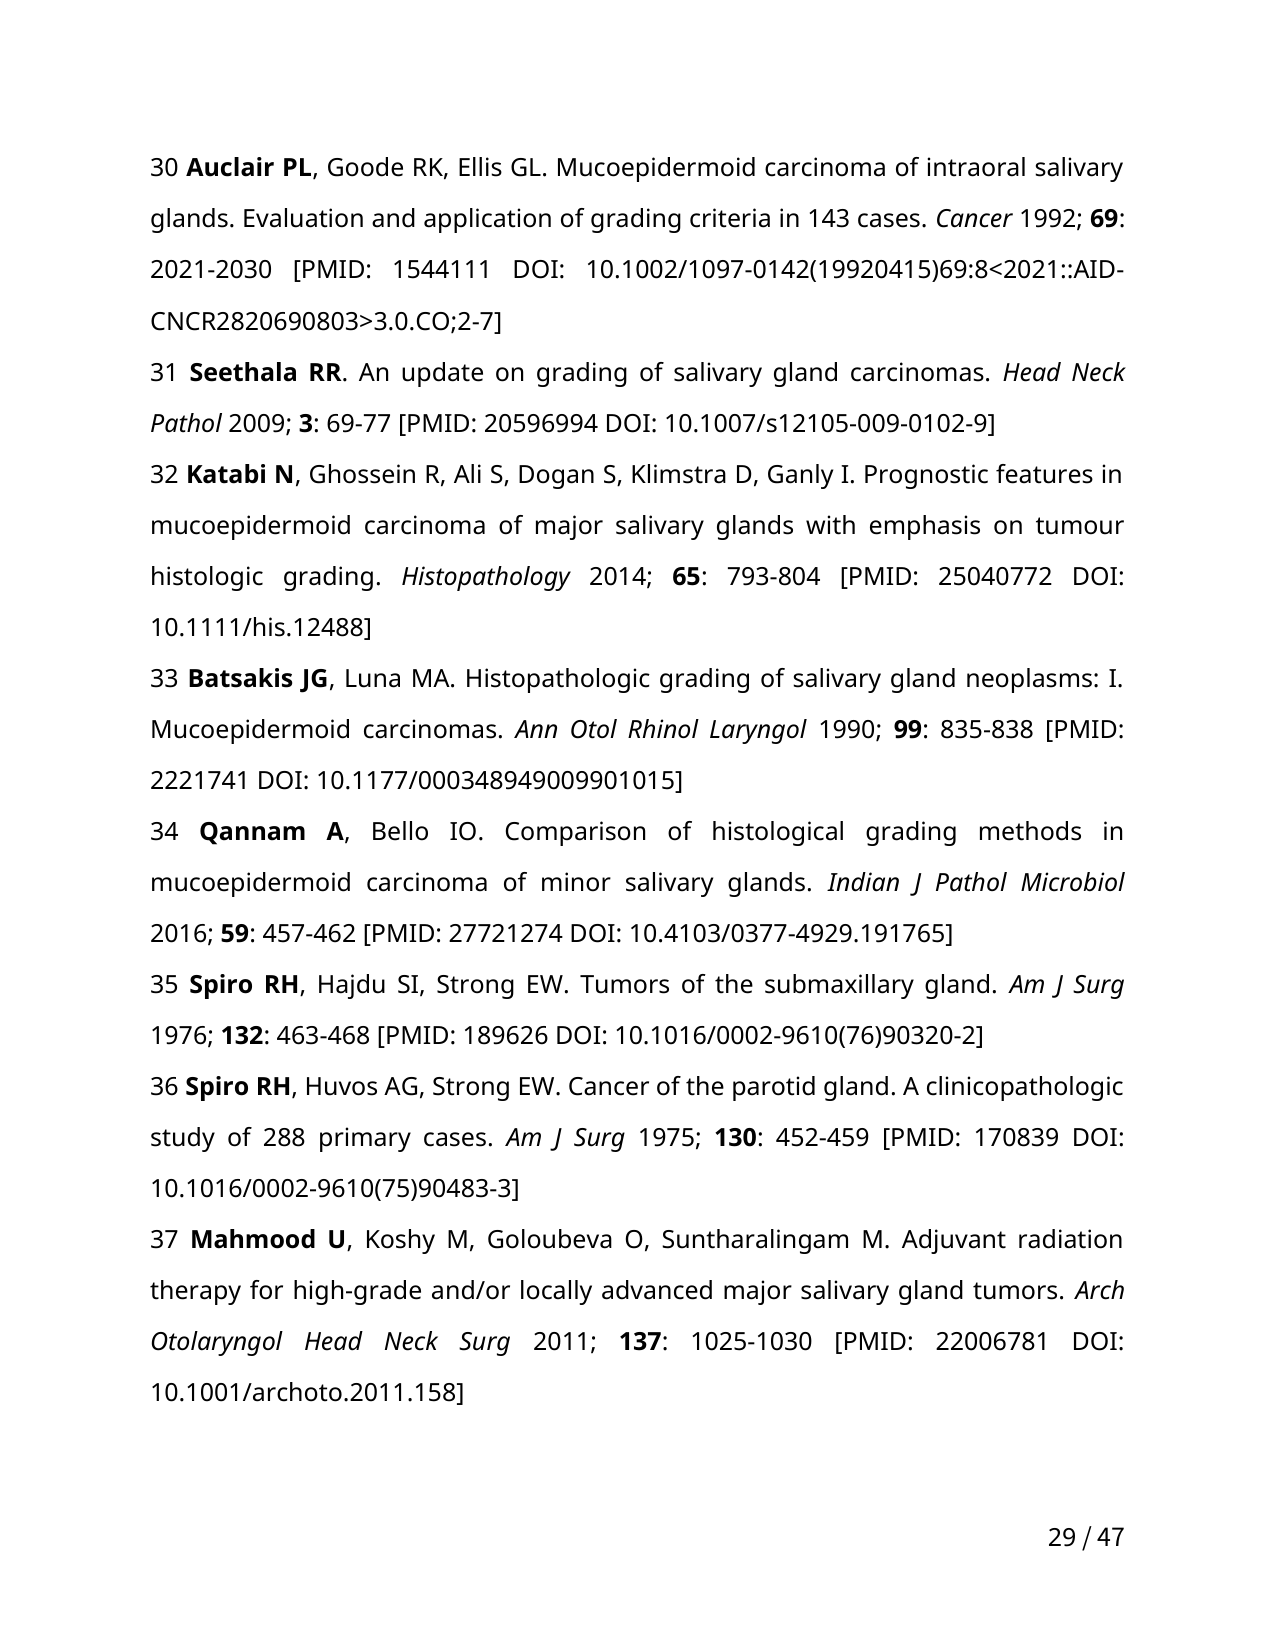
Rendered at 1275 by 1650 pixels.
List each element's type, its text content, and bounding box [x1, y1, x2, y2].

text 36 Spiro RH, Huvos AG, Strong EW. Cancer of the parotid gland. A clinicopathologic study of 288 primary cases. Am J Surg 1975; 130: 452-459 [PMID: 170839 DOI: 10.1016/0002-9610(75)90483-3] [150, 1069, 1125, 1205]
text 32 Katabi N, Ghossein R, Ali S, Dogan S, Klimstra D, Ganly I. Prognostic features in mucoepidermoid carcinoma of major salivary glands with emphasis on tumour histologic grading. Histopathology 2014; 65: 793-804 [PMID: 25040772 DOI: 10.1111/his.12488] [150, 456, 1125, 643]
text 35 Spiro RH, Hajdu SI, Strong EW. Tumors of the submaxillary gland. Am J Surg 1976; 132: 463-468 [PMID: 189626 DOI: 10.1016/0002-9610(76)90320-2] [150, 967, 1125, 1052]
text 34 Qannam A, Bello IO. Comparison of histological grading methods in mucoepidermoid carcinoma of minor salivary glands. Indian J Pathol Microbiol 2016; 59: 457-462 [PMID: 27721274 DOI: 10.4103/0377-4929.191765] [150, 813, 1125, 950]
text 33 Batsakis JG, Luna MA. Histopathologic grading of salivary gland neoplasms: I. Mucoepidermoid carcinomas. Ann Otol Rhinol Laryngol 1990; 99: 835-838 [PMID: 2221741 DOI: 10.1177/000348949009901015] [150, 660, 1125, 797]
text 31 Seethala RR. An update on grading of salivary gland carcinomas. Head Neck Pathol 2009; 3: 69-77 [PMID: 20596994 DOI: 10.1007/s12105-009-0102-9] [150, 354, 1125, 439]
text 30 Auclair PL, Goode RK, Ellis GL. Mucoepidermoid carcinoma of intraoral salivary glands. Evaluation and application of grading criteria in 143 cases. Cancer 1992; 69: 2021-2030 [PMID: 1544111 DOI: 10.1002/1097-0142(19920415)69:8<2021::AID-CNCR2820690803>3.0.CO;2-7] [150, 150, 1125, 337]
text 37 Mahmood U, Koshy M, Goloubeva O, Suntharalingam M. Adjuvant radiation therapy for high-grade and/or locally advanced major salivary gland tumors. Arch Otolaryngol Head Neck Surg 2011; 137: 1025-1030 [PMID: 22006781 DOI: 10.1001/archoto.2011.158] [150, 1222, 1125, 1409]
